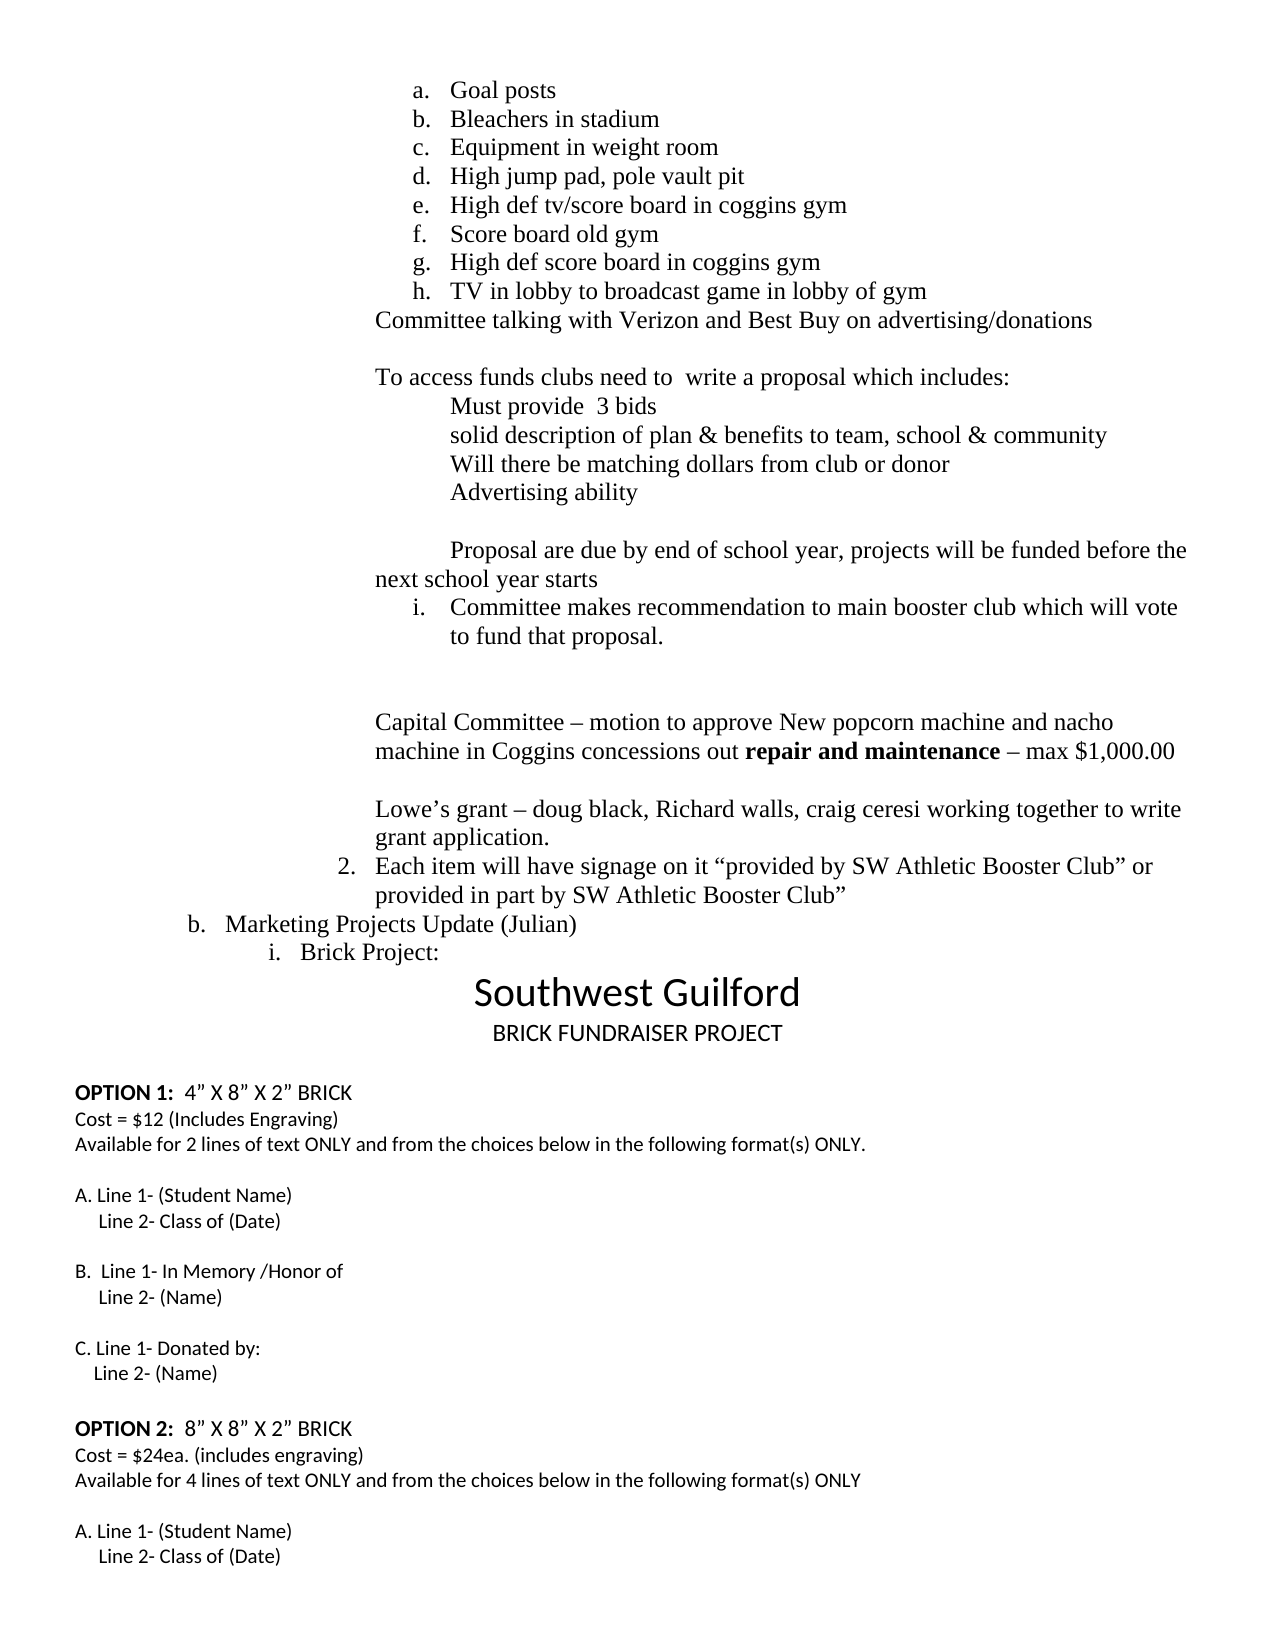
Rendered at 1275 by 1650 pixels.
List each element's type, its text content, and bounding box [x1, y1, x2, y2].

text Available for 2 lines of text ONLY and from the choices below in the following format(s) ONLY. [75, 1132, 1200, 1157]
text Line 2- (Name) [75, 1360, 1200, 1386]
text OPTION 2: 8” X 8” X 2” BRICK [75, 1414, 1200, 1442]
text Available for 4 lines of text ONLY and from the choices below in the following format(s) ONLY [75, 1467, 1200, 1493]
list Goal posts [412, 75, 1200, 104]
text To access funds clubs need to write a proposal which includes: [375, 362, 1200, 391]
list Marketing Projects Update (Julian) [187, 909, 1200, 937]
list TV in lobby to broadcast game in lobby of gym [412, 276, 1200, 305]
text A. Line 1- (Student Name) [75, 1182, 1200, 1208]
text Southwest Guilford [75, 966, 1200, 1017]
text OPTION 1: 4” X 8” X 2” BRICK [75, 1078, 1200, 1106]
list High def score board in coggins gym [412, 247, 1200, 276]
text C. Line 1- Donated by: [75, 1335, 1200, 1360]
text A. Line 1- (Student Name) [75, 1518, 1200, 1543]
list Bleachers in stadium [412, 104, 1200, 132]
text Line 2- Class of (Date) [75, 1543, 1200, 1569]
text Line 2- Class of (Date) [75, 1208, 1200, 1233]
text Committee talking with Verizon and Best Buy on advertising/donations [375, 305, 1200, 334]
text Cost = $12 (Includes Engraving) [75, 1106, 1200, 1132]
text B. Line 1- In Memory /Honor of [75, 1259, 1200, 1284]
text Cost = $24ea. (includes engraving) [75, 1442, 1200, 1467]
text Will there be matching dollars from club or donor [375, 449, 1200, 477]
text BRICK FUNDRAISER PROJECT [75, 1017, 1200, 1048]
list Brick Project: [281, 937, 1200, 966]
text Advertising ability [375, 477, 1200, 506]
list High jump pad, pole vault pit [412, 161, 1200, 190]
text solid description of plan & benefits to team, school & community [375, 420, 1200, 449]
list Score board old gym [412, 219, 1200, 247]
text Line 2- (Name) [75, 1284, 1200, 1309]
text Proposal are due by end of school year, projects will be funded before the next school year starts [375, 535, 1200, 592]
list Equipment in weight room [412, 132, 1200, 161]
text Lowe’s grant – doug black, Richard walls, craig ceresi working together to write grant application. [375, 794, 1200, 851]
text Must provide 3 bids [375, 391, 1200, 420]
text Capital Committee – motion to approve New popcorn machine and nacho machine in Coggins concessions out repair and maintenance – max $1,000.00 [375, 707, 1200, 765]
list High def tv/score board in coggins gym [412, 190, 1200, 219]
list Committee makes recommendation to main booster club which will vote to fund that proposal. [412, 592, 1200, 650]
list Each item will have signage on it “provided by SW Athletic Booster Club” or provided in part by SW Athletic Booster Club” [337, 851, 1200, 909]
